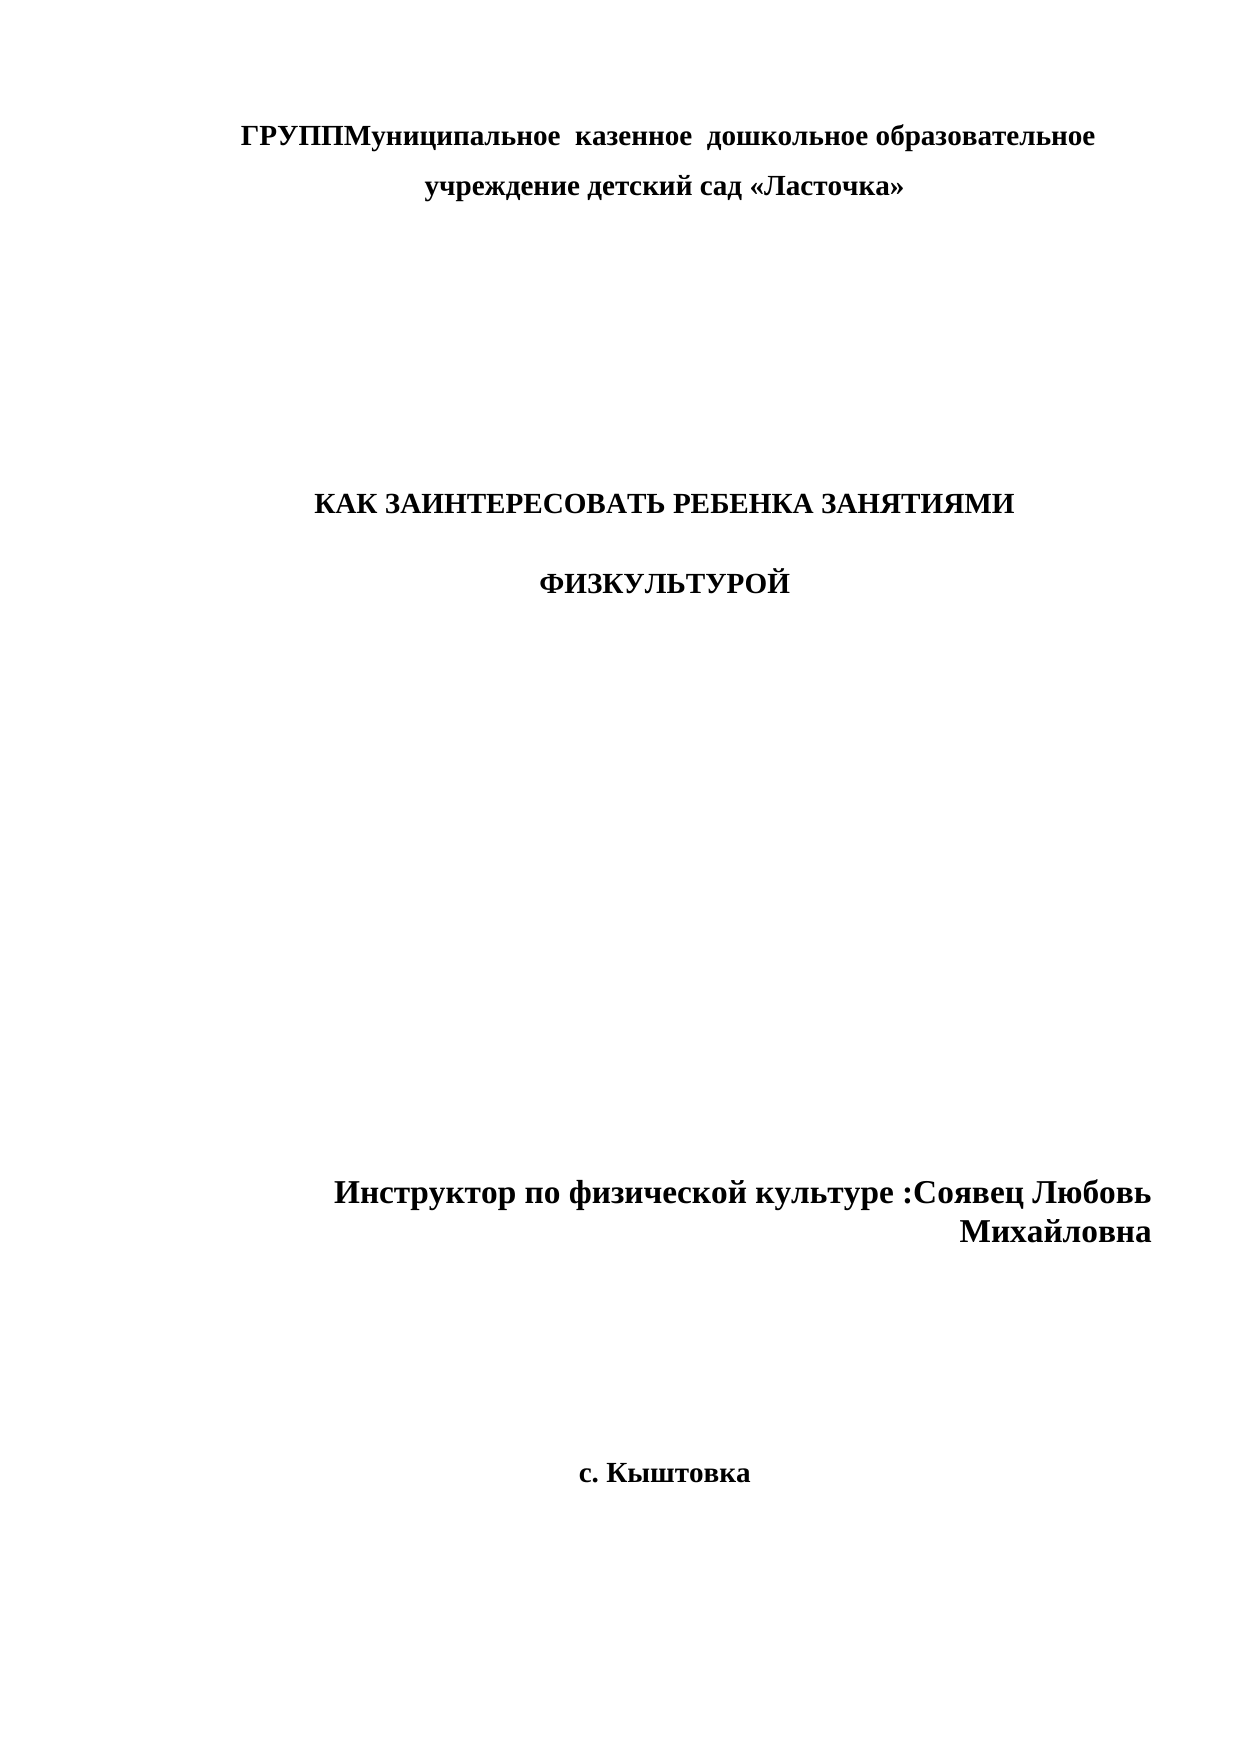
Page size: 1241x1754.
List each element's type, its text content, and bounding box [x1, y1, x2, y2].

text КАК ЗАИНТЕРЕСОВАТЬ РЕБЕНКА ЗАНЯТИЯМИ [177, 486, 1152, 520]
text с. Кыштовка [177, 1455, 1152, 1489]
text ГРУППМуниципальное казенное дошкольное образовательное учреждение детский сад «Ласточка» [177, 118, 1152, 202]
text Инструктор по физической культуре :Соявец Любовь Михайловна [177, 1172, 1152, 1249]
text ФИЗКУЛЬТУРОЙ [177, 566, 1152, 599]
